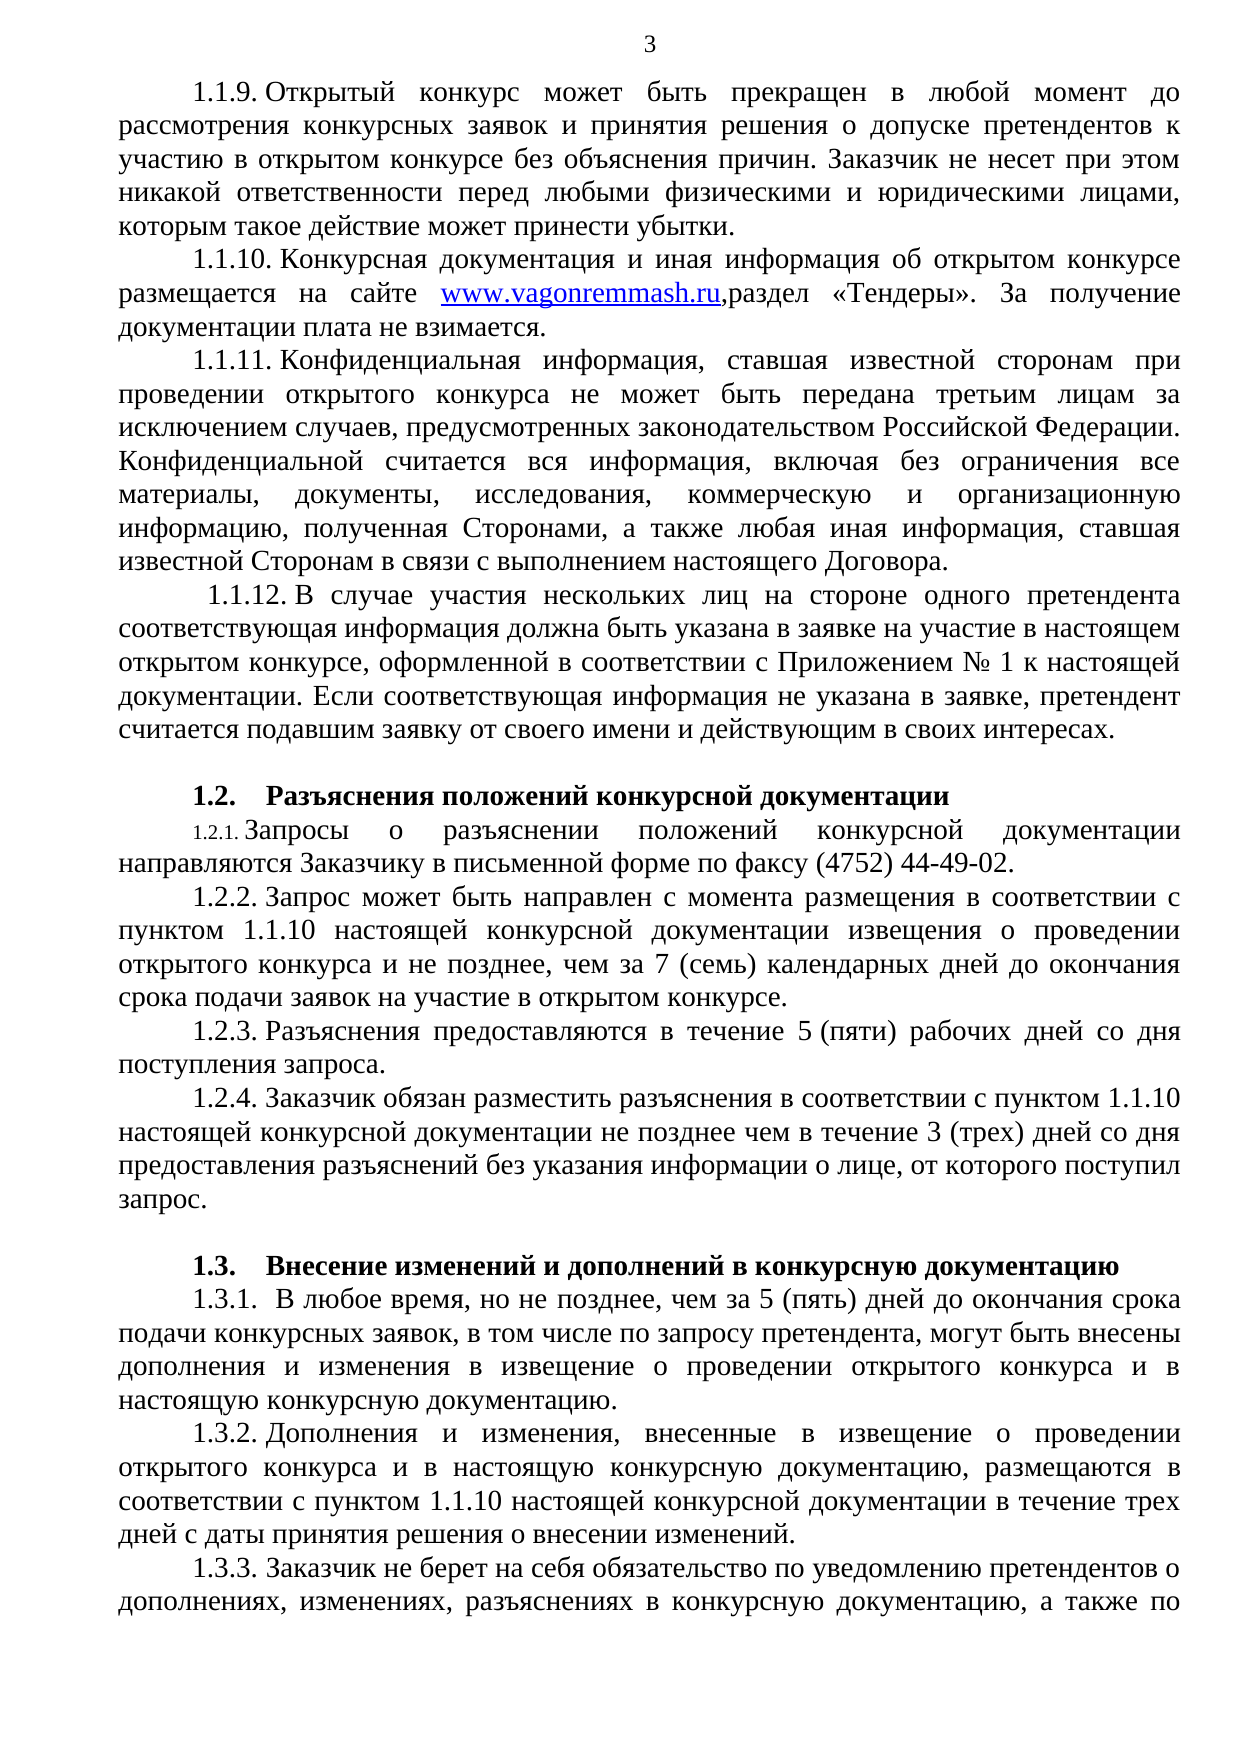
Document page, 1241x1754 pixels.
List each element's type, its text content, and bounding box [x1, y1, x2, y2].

subtitle Разъяснения положений конкурсной документации [118, 778, 1181, 812]
list Разъяснения предоставляются в течение 5 (пяти) рабочих дней со дня поступления запроса. [118, 1013, 1181, 1080]
subtitle Внесение изменений и дополнений в конкурсную документацию [118, 1248, 1181, 1281]
list Конфиденциальная информация, ставшая известной сторонам при проведении открытого конкурса не может быть передана третьим лицам за исключением случаев, предусмотренных законодательством Российской Федерации. Конфиденциальной считается вся информация, включая без ограничения все материалы, документы, исследования, коммерческую и организационную информацию, полученная Сторонами, а также любая иная информация, ставшая известной Сторонам в связи с выполнением настоящего Договора. [118, 342, 1181, 577]
list Заказчик обязан разместить разъяснения в соответствии с пунктом 1.1.10 настоящей конкурсной документации не позднее чем в течение 3 (трех) дней со дня предоставления разъяснений без указания информации о лице, от которого поступил запрос. [118, 1080, 1181, 1214]
list Дополнения и изменения, внесенные в извещение о проведении открытого конкурса и в настоящую конкурсную документацию, размещаются в соответствии с пунктом 1.1.10 настоящей конкурсной документации в течение трех дней с даты принятия решения о внесении изменений. [118, 1416, 1181, 1550]
list В случае участия нескольких лиц на стороне одного претендента соответствующая информация должна быть указана в заявке на участие в настоящем открытом конкурсе, оформленной в соответствии с Приложением № 1 к настоящей документации. Если соответствующая информация не указана в заявке, претендент считается подавшим заявку от своего имени и действующим в своих интересах. [118, 577, 1181, 745]
list Конкурсная документация и иная информация об открытом конкурсе размещается на сайте www.vagonremmash.ru,раздел «Тендеры». За получение документации плата не взимается. [118, 242, 1181, 342]
list Запросы о разъяснении положений конкурсной документации направляются Заказчику в письменной форме по факсу (4752) 44-49-02. [118, 812, 1181, 879]
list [118, 1550, 1181, 1617]
list Открытый конкурс может быть прекращен в любой момент до рассмотрения конкурсных заявок и принятия решения о допуске претендентов к участию в открытом конкурсе без объяснения причин. Заказчик не несет при этом никакой ответственности перед любыми физическими и юридическими лицами, которым такое действие может принести убытки. [118, 74, 1181, 242]
list Запрос может быть направлен с момента размещения в соответствии с пунктом 1.1.10 настоящей конкурсной документации извещения о проведении открытого конкурса и не позднее, чем за 7 (семь) календарных дней до окончания срока подачи заявок на участие в открытом конкурсе. [118, 879, 1181, 1013]
text 1.3.1. В любое время, но не позднее, чем за 5 (пять) дней до окончания срока подачи конкурсных заявок, в том числе по запросу претендента, могут быть внесены дополнения и изменения в извещение о проведении открытого конкурса и в настоящую конкурсную документацию. [118, 1281, 1181, 1416]
